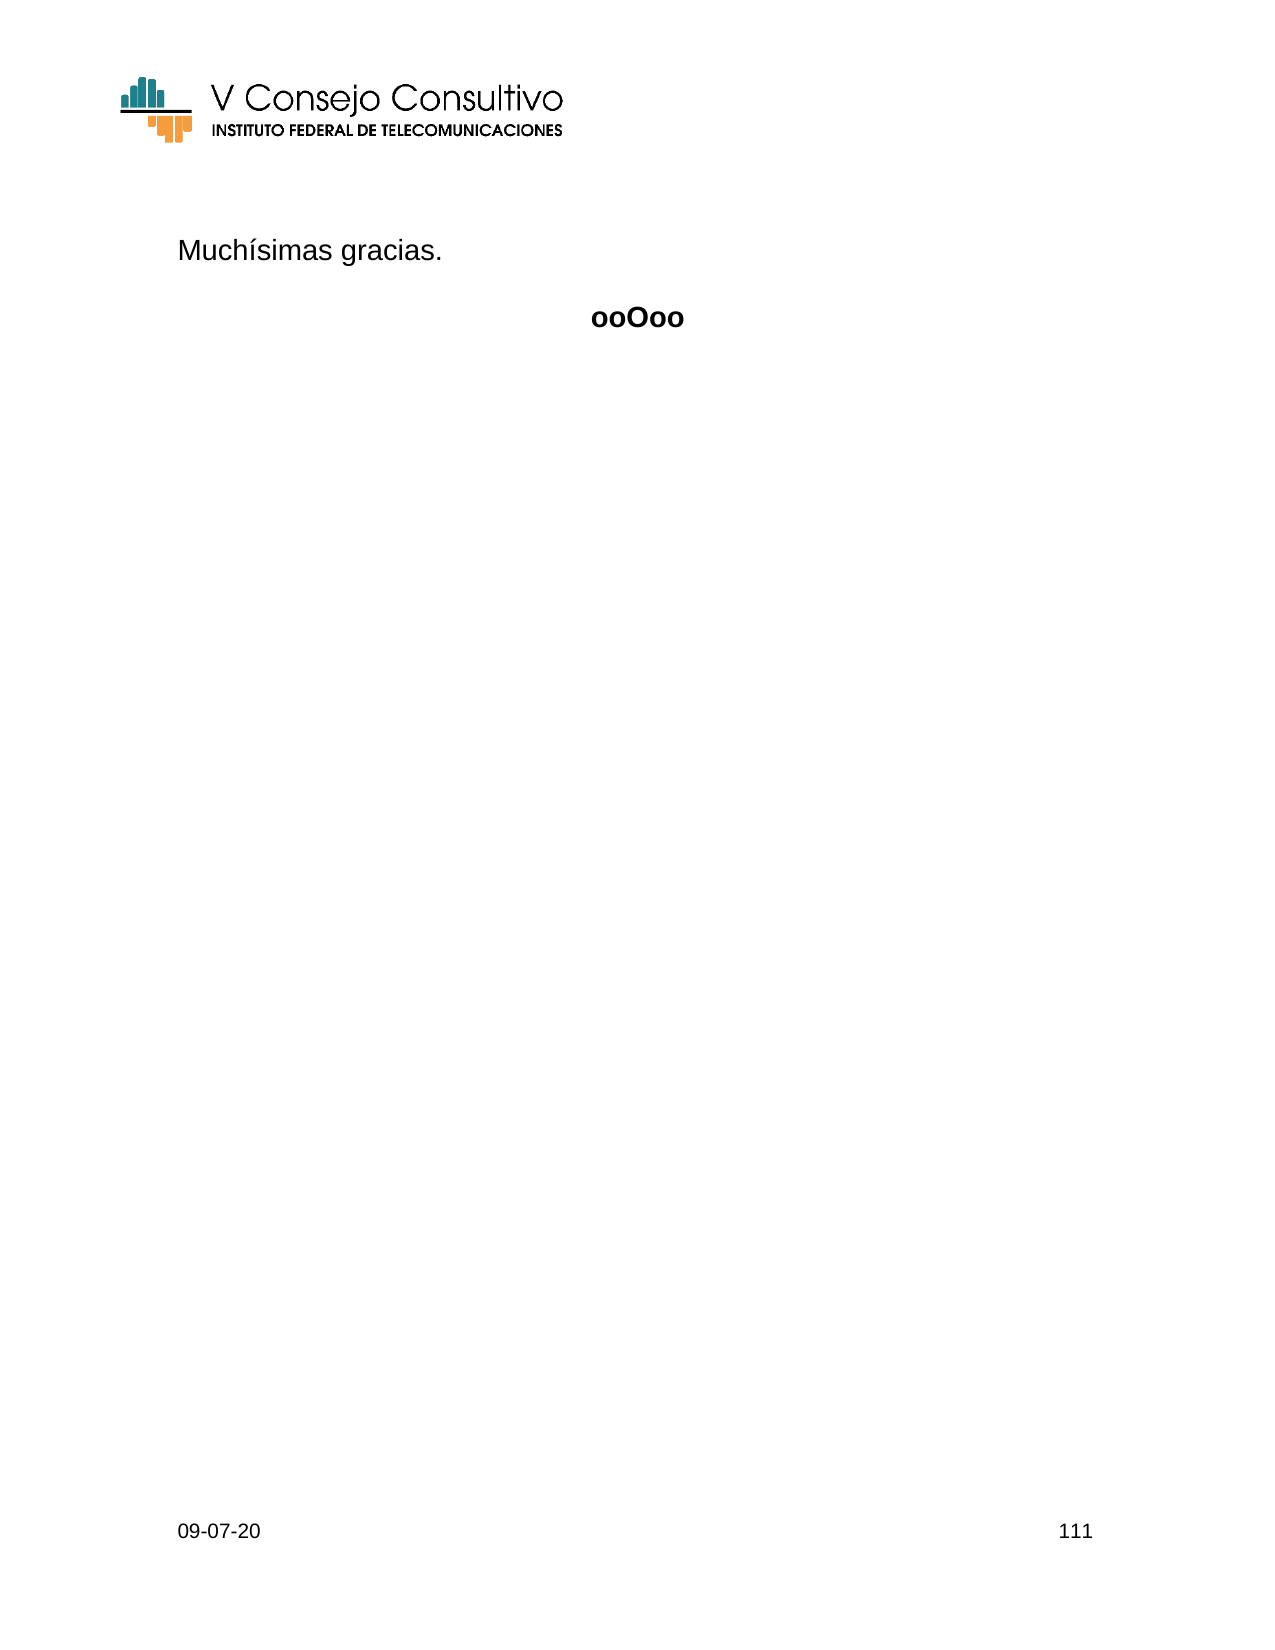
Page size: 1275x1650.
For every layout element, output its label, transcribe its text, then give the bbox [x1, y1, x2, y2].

text ooOoo [177, 300, 1098, 333]
text Muchísimas gracias. [177, 233, 1098, 266]
picture [114, 70, 571, 142]
